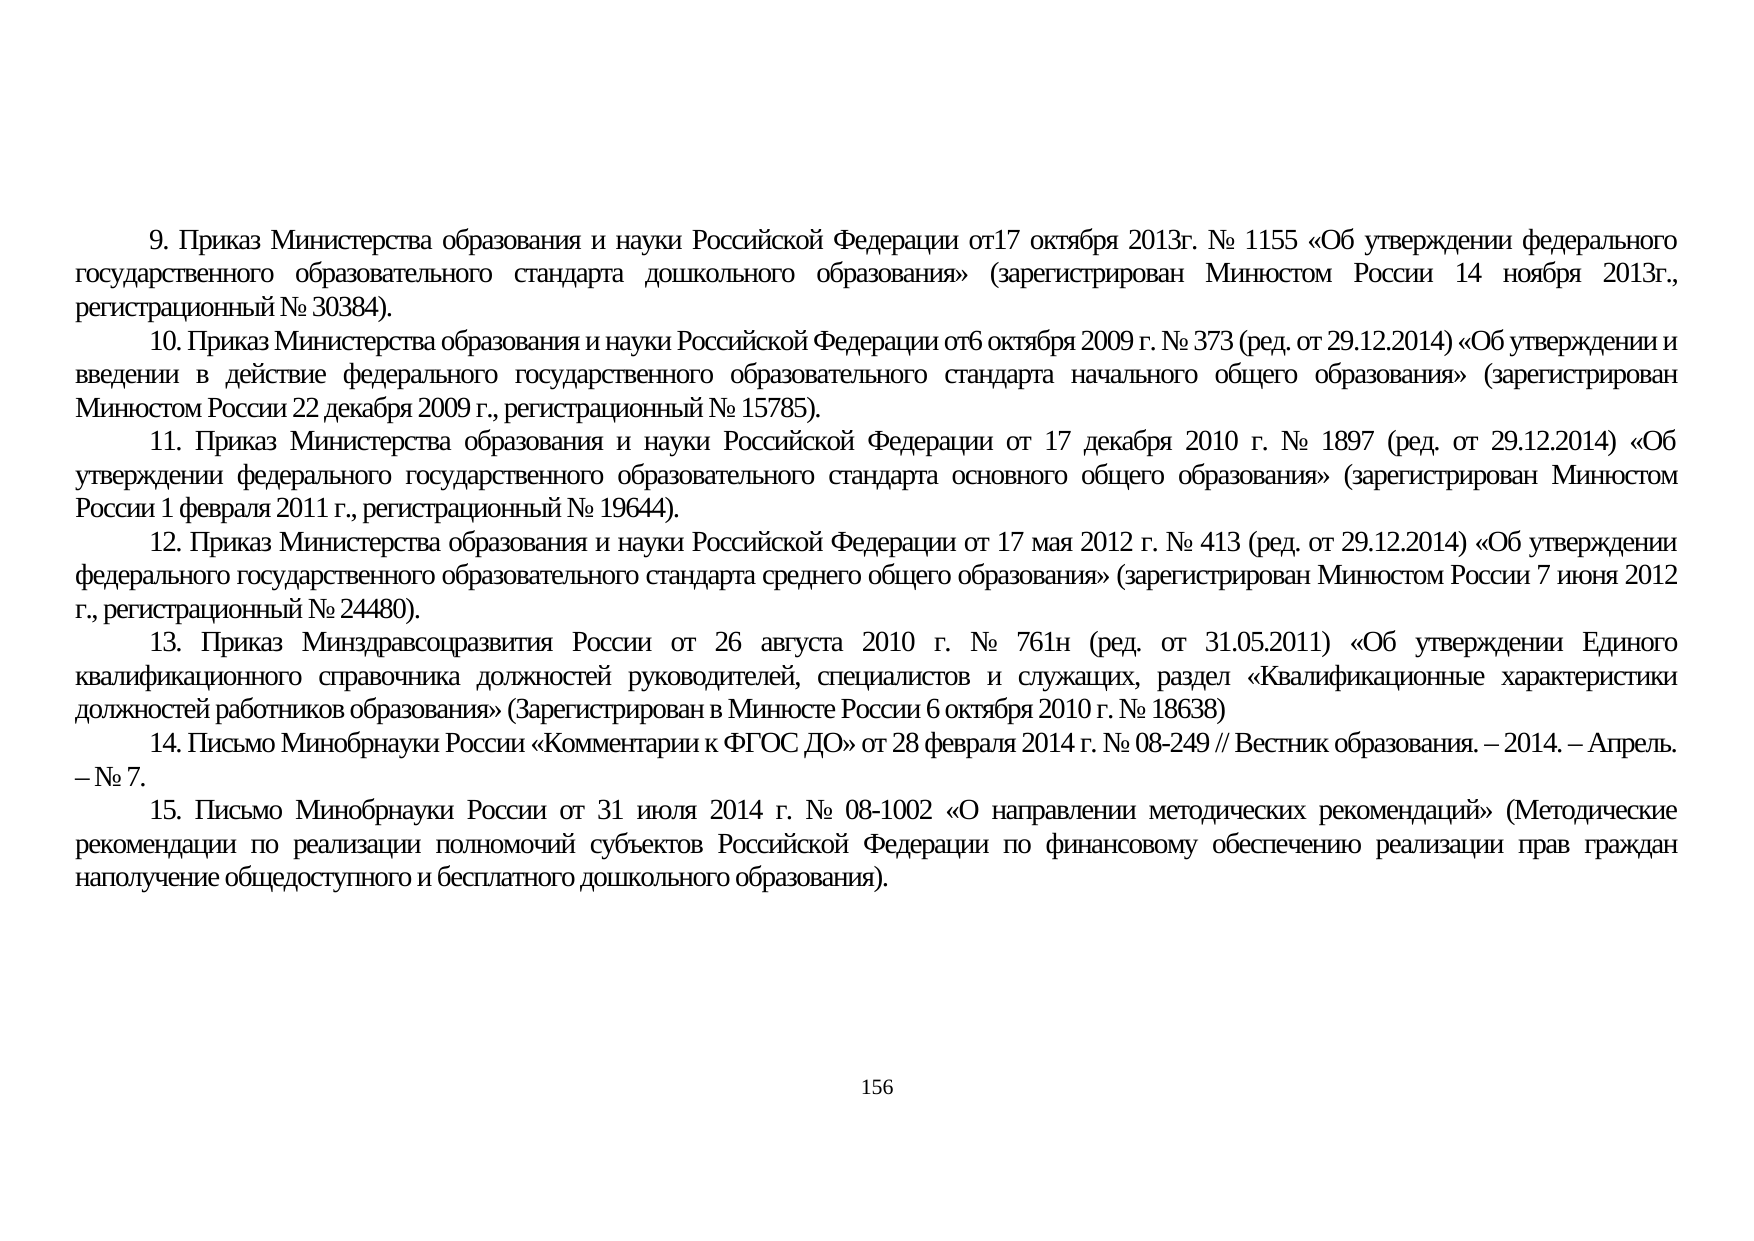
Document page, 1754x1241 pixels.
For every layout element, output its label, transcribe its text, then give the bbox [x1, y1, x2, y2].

text 9. Приказ Министерства образования и науки Российской Федерации от17 октября 2013г. № 1155 «Об утверждении федерального государственного образовательного стандарта дошкольного образования» (зарегистрирован Минюстом России 14 ноября 2013г., регистрационный № 30384). [75, 222, 1679, 323]
text 10. Приказ Министерства образования и науки Российской Федерации от6 октября 2009 г. № 373 (ред. от 29.12.2014) «Об утверждении и введении в действие федерального государственного образовательного стандарта начального общего образования» (зарегистрирован Минюстом России 22 декабря 2009 г., регистрационный № 15785). [75, 323, 1679, 423]
text 13. Приказ Минздравсоцразвития России от 26 августа 2010 г. № 761н (ред. от 31.05.2011) «Об утверждении Единого квалификационного справочника должностей руководителей, специалистов и служащих, раздел «Квалификационные характеристики должностей работников образования» (Зарегистрирован в Минюсте России 6 октября 2010 г. № 18638) [75, 624, 1679, 725]
text 14. Письмо Минобрнауки России «Комментарии к ФГОС ДО» от 28 февраля 2014 г. № 08-249 // Вестник образования. – 2014. – Апрель. – № 7. [75, 725, 1679, 792]
text 15. Письмо Минобрнауки России от 31 июля 2014 г. № 08-1002 «О направлении методических рекомендаций» (Методические рекомендации по реализации полномочий субъектов Российской Федерации по финансовому обеспечению реализации прав граждан наполучение общедоступного и бесплатного дошкольного образования). [75, 792, 1679, 893]
text 12. Приказ Министерства образования и науки Российской Федерации от 17 мая 2012 г. № 413 (ред. от 29.12.2014) «Об утверждении федерального государственного образовательного стандарта среднего общего образования» (зарегистрирован Минюстом России 7 июня 2012 г., регистрационный № 24480). [75, 524, 1679, 624]
text 11. Приказ Министерства образования и науки Российской Федерации от 17 декабря 2010 г. № 1897 (ред. от 29.12.2014) «Об утверждении федерального государственного образовательного стандарта основного общего образования» (зарегистрирован Минюстом России 1 февраля 2011 г., регистрационный № 19644). [75, 423, 1679, 524]
